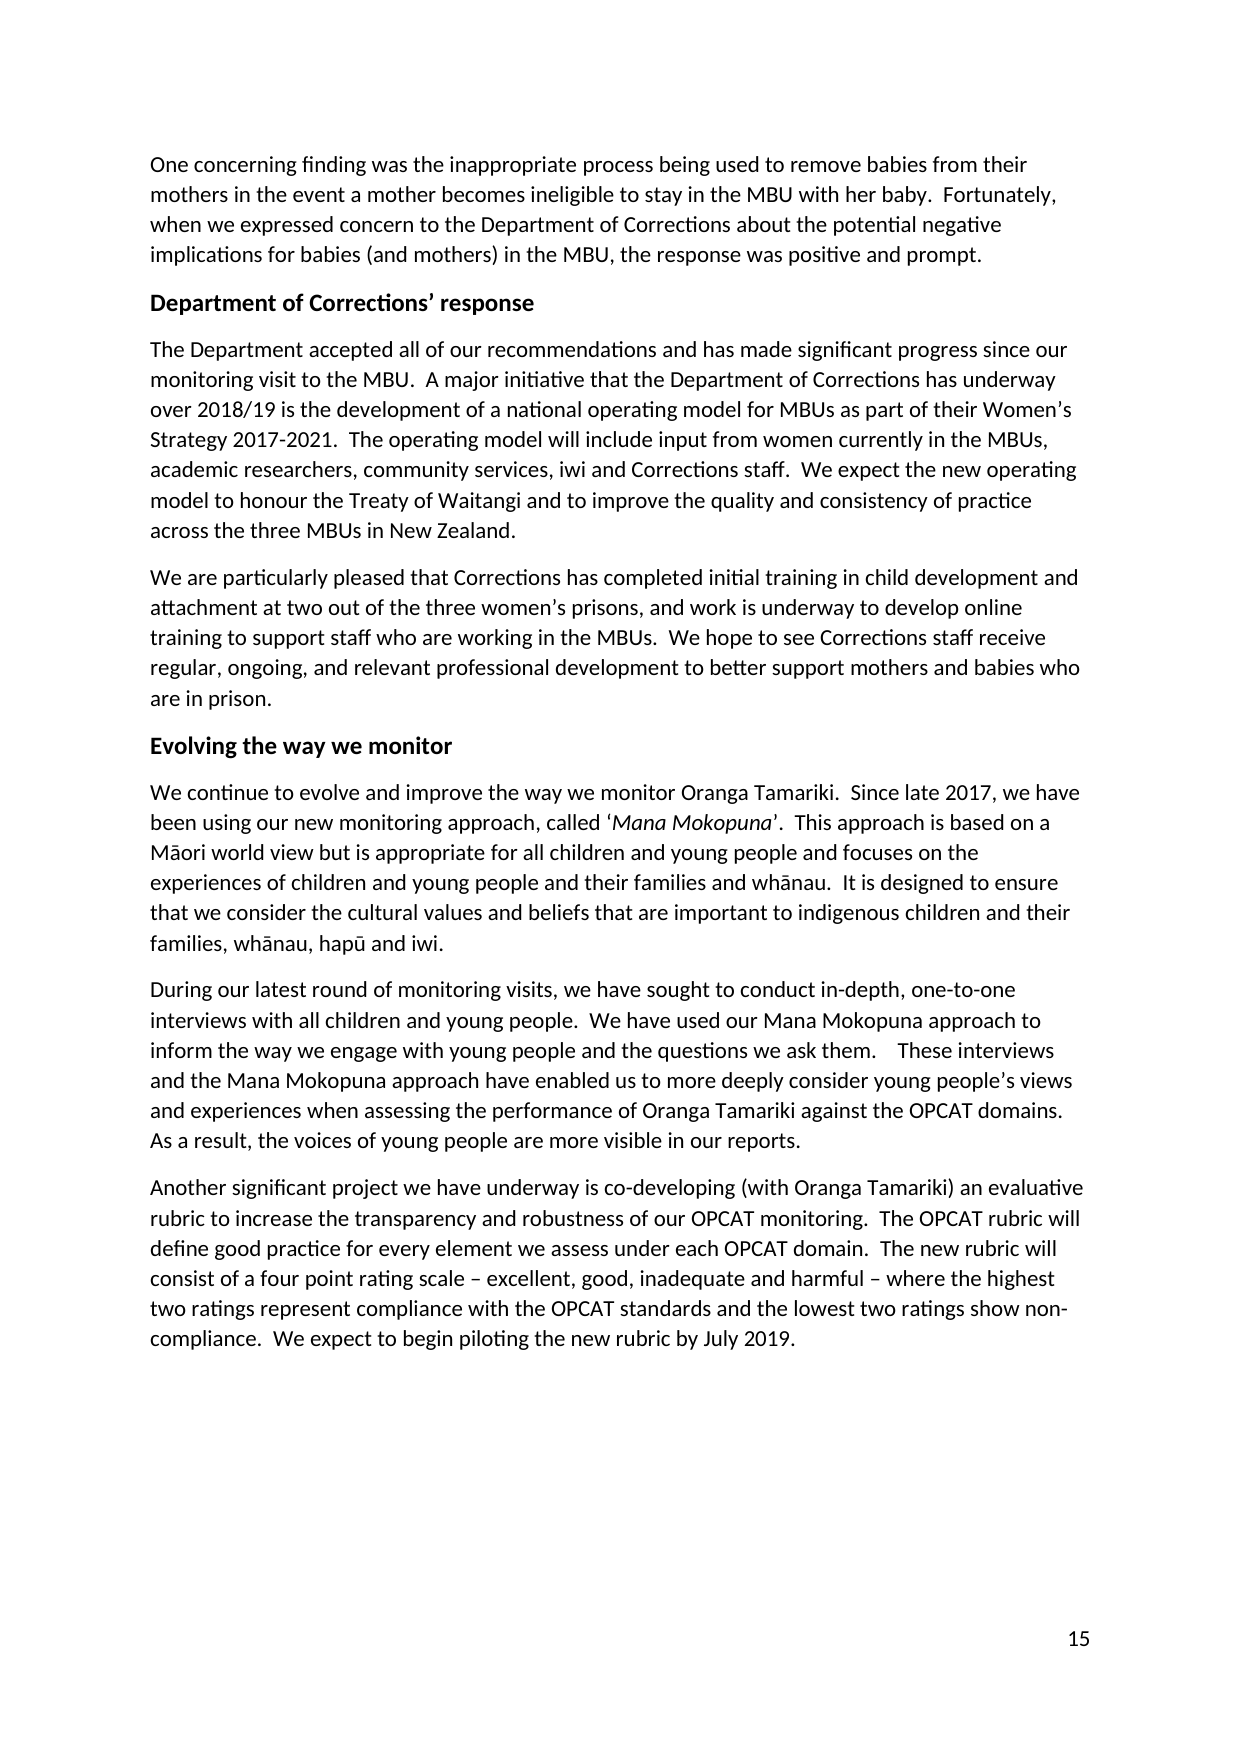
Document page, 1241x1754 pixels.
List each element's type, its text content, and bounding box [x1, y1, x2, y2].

text During our latest round of monitoring visits, we have sought to conduct in-depth, one-to-one interviews with all children and young people. We have used our Mana Mokopuna approach to inform the way we engage with young people and the questions we ask them. These interviews and the Mana Mokopuna approach have enabled us to more deeply consider young people’s views and experiences when assessing the performance of Oranga Tamariki against the OPCAT domains. As a result, the voices of young people are more visible in our reports. [150, 976, 1090, 1155]
text We are particularly pleased that Corrections has completed initial training in child development and attachment at two out of the three women’s prisons, and work is underway to develop online training to support staff who are working in the MBUs. We hope to see Corrections staff receive regular, ongoing, and relevant professional development to better support mothers and babies who are in prison. [150, 563, 1090, 712]
subtitle Department of Corrections’ response [150, 287, 1061, 318]
text The Department accepted all of our recommendations and has made significant progress since our monitoring visit to the MBU. A major initiative that the Department of Corrections has underway over 2018/19 is the development of a national operating model for MBUs as part of their Women’s Strategy 2017-2021. The operating model will include input from women currently in the MBUs, academic researchers, community services, iwi and Corrections staff. We expect the new operating model to honour the Treaty of Waitangi and to improve the quality and consistency of practice across the three MBUs in New Zealand. [150, 335, 1090, 544]
text Another significant project we have underway is co-developing (with Oranga Tamariki) an evaluative rubric to increase the transparency and robustness of our OPCAT monitoring. The OPCAT rubric will define good practice for every element we assess under each OPCAT domain. The new rubric will consist of a four point rating scale – excellent, good, inadequate and harmful – where the highest two ratings represent compliance with the OPCAT standards and the lowest two ratings show non-compliance. We expect to begin piloting the new rubric by July 2019. [150, 1173, 1090, 1353]
text One concerning finding was the inappropriate process being used to remove babies from their mothers in the event a mother becomes ineligible to stay in the MBU with her baby. Fortunately, when we expressed concern to the Department of Corrections about the potential negative implications for babies (and mothers) in the MBU, the response was positive and prompt. [150, 150, 1090, 269]
text We continue to evolve and improve the way we monitor Oranga Tamariki. Since late 2017, we have been using our new monitoring approach, called ‘Mana Mokopuna’. This approach is based on a Māori world view but is appropriate for all children and young people and focuses on the experiences of children and young people and their families and whānau. It is designed to ensure that we consider the cultural values and beliefs that are important to indigenous children and their families, whānau, hapū and iwi. [150, 778, 1090, 957]
subtitle Evolving the way we monitor [150, 731, 1061, 761]
